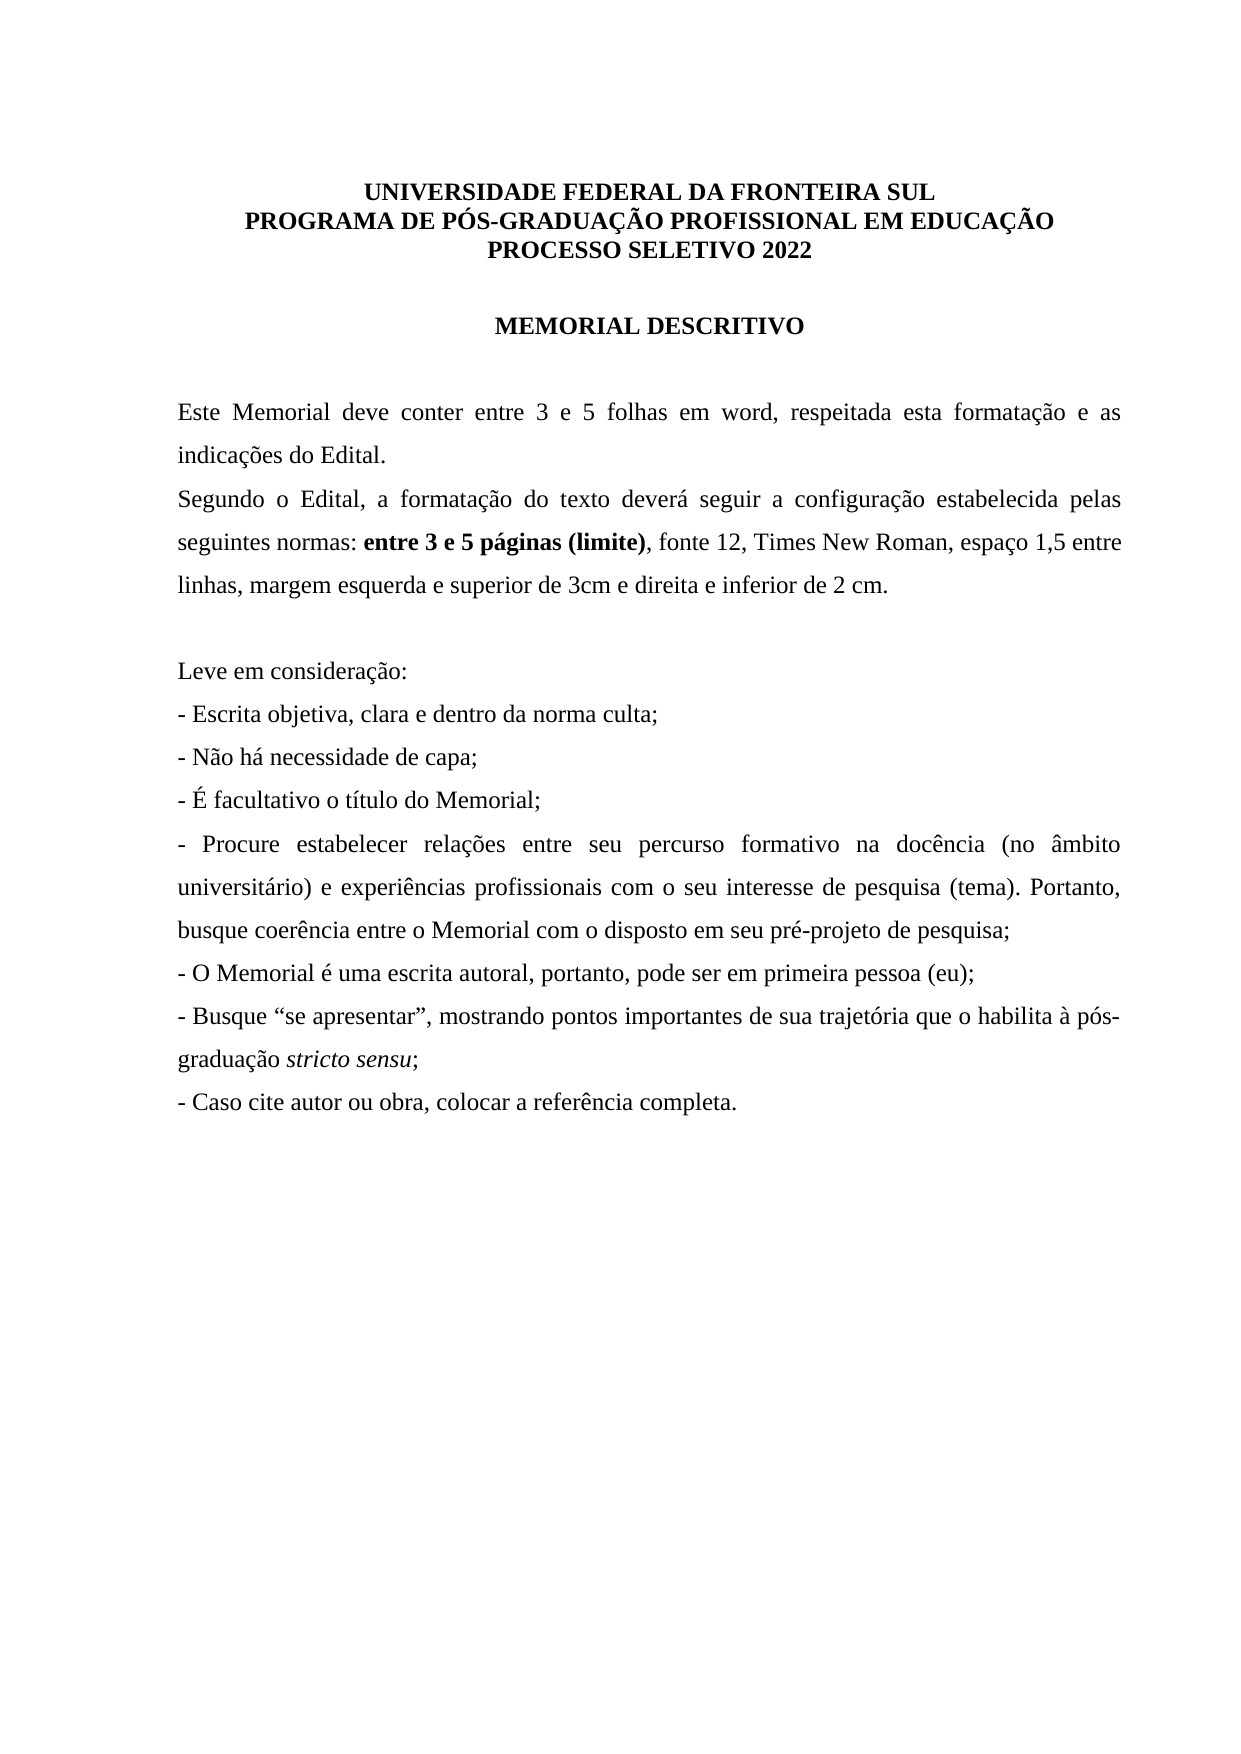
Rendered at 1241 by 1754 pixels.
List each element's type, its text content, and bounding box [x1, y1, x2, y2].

text - Caso cite autor ou obra, colocar a referência completa. [177, 1087, 1122, 1116]
text - É facultativo o título do Memorial; [177, 786, 1122, 814]
text UNIVERSIDADE FEDERAL DA FRONTEIRA SUL [177, 177, 1122, 206]
text Leve em consideração: [177, 656, 1122, 685]
text PROGRAMA DE PÓS-GRADUAÇÃO PROFISSIONAL EM EDUCAÇÃO [177, 206, 1122, 235]
text PROCESSO SELETIVO 2022 [177, 235, 1122, 263]
text MEMORIAL DESCRITIVO [177, 311, 1122, 340]
text - O Memorial é uma escrita autoral, portanto, pode ser em primeira pessoa (eu); [177, 958, 1122, 987]
text Segundo o Edital, a formatação do texto deverá seguir a configuração estabelecida pelas seguintes normas: entre 3 e 5 páginas (limite), fonte 12, Times New Roman, espaço 1,5 entre linhas, margem esquerda e superior de 3cm e direita e inferior de 2 cm. [177, 484, 1122, 599]
text - Escrita objetiva, clara e dentro da norma culta; [177, 699, 1122, 728]
text - Não há necessidade de capa; [177, 742, 1122, 771]
text Este Memorial deve conter entre 3 e 5 folhas em word, respeitada esta formatação e as indicações do Edital. [177, 397, 1122, 469]
text - Procure estabelecer relações entre seu percurso formativo na docência (no âmbito universitário) e experiências profissionais com o seu interesse de pesquisa (tema). Portanto, busque coerência entre o Memorial com o disposto em seu pré-projeto de pesquisa; [177, 829, 1122, 944]
text - Busque “se apresentar”, mostrando pontos importantes de sua trajetória que o habilita à pós-graduação stricto sensu; [177, 1001, 1122, 1073]
